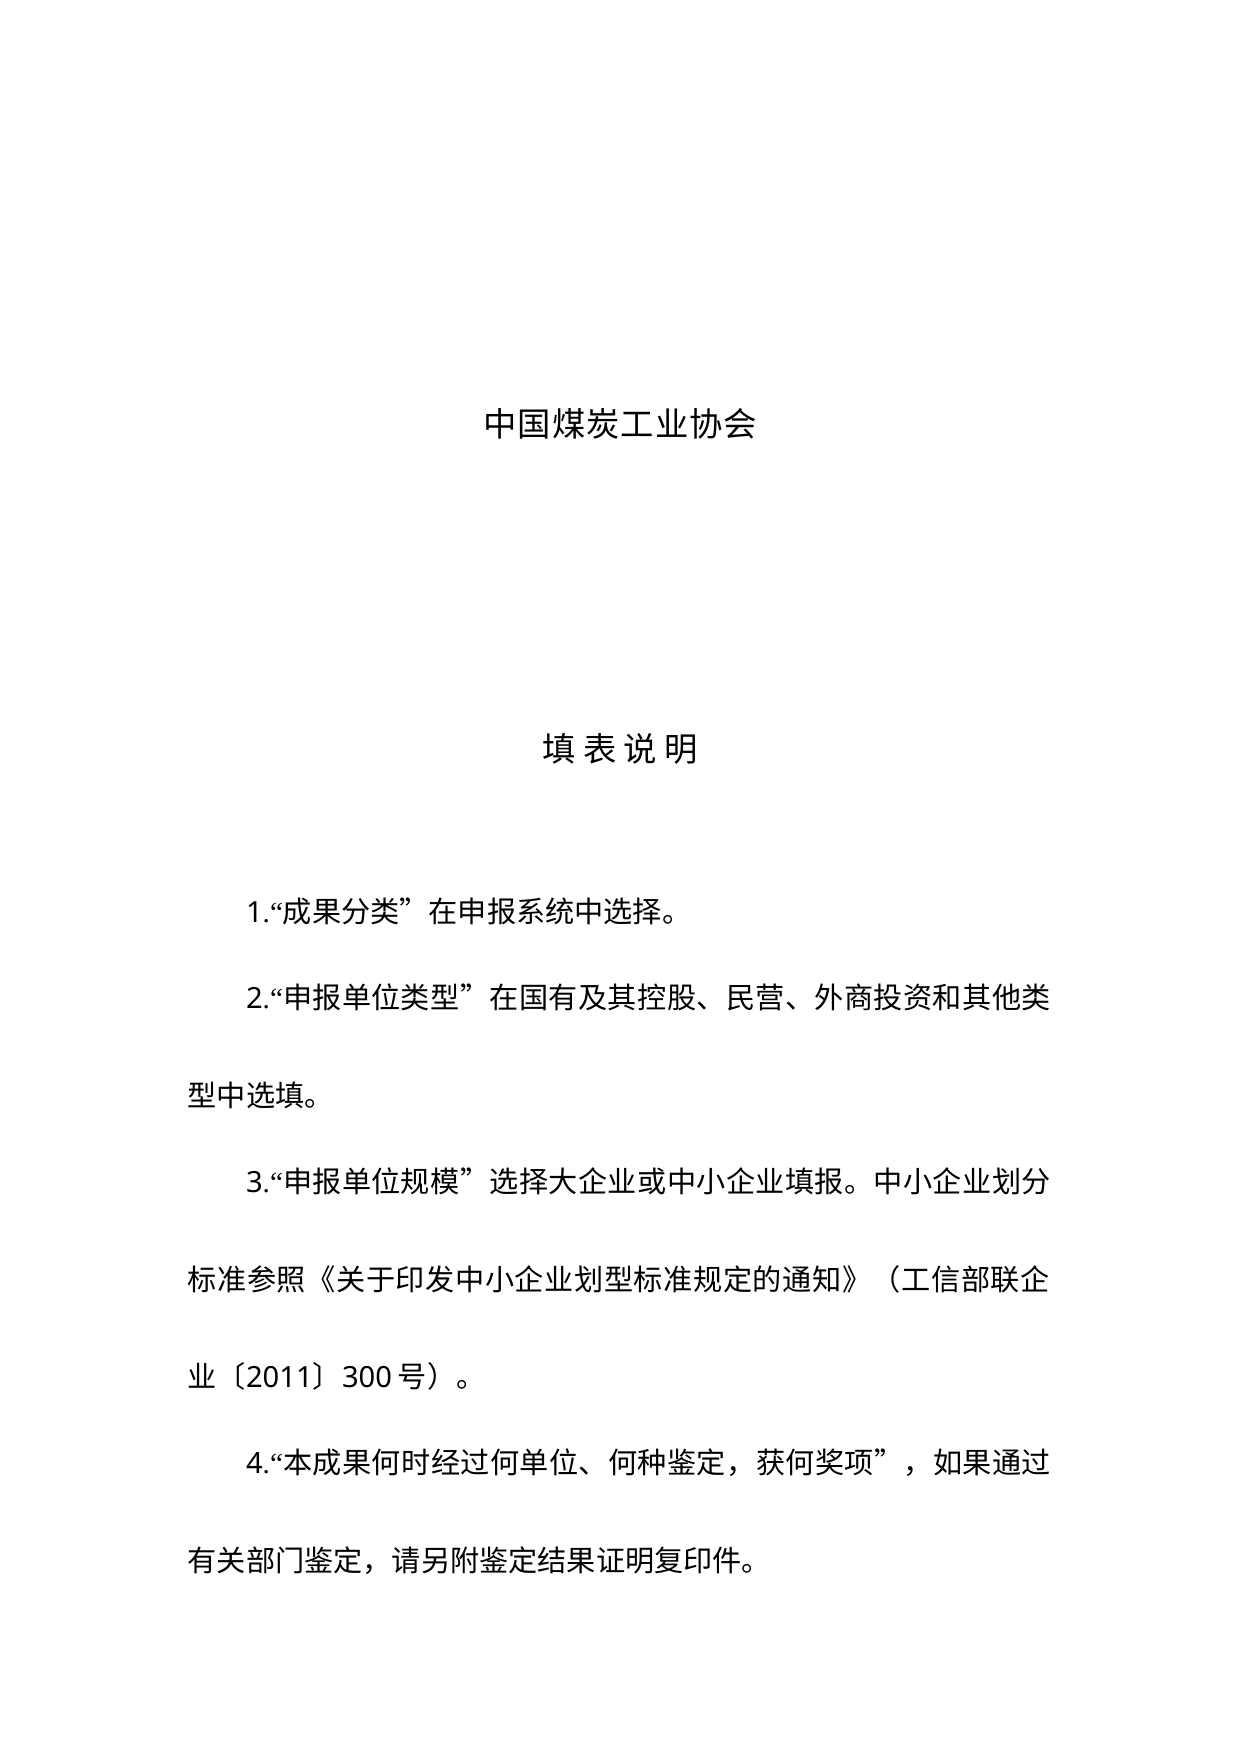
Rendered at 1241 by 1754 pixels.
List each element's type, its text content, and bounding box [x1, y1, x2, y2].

text 填 表 说 明 [187, 714, 1053, 779]
text 2.“申报单位类型”在国有及其控股、民营、外商投资和其他类型中选填。 [187, 964, 1053, 1126]
text 中国煤炭工业协会 [187, 389, 1053, 454]
text 1.“成果分类”在申报系统中选择。 [187, 877, 1053, 942]
text 3.“申报单位规模”选择大企业或中小企业填报。中小企业划分标准参照《关于印发中小企业划型标准规定的通知》（工信部联企业〔2011〕300号）。 [187, 1147, 1053, 1407]
text 4.“本成果何时经过何单位、何种鉴定，获何奖项”，如果通过有关部门鉴定，请另附鉴定结果证明复印件。 [187, 1428, 1053, 1591]
